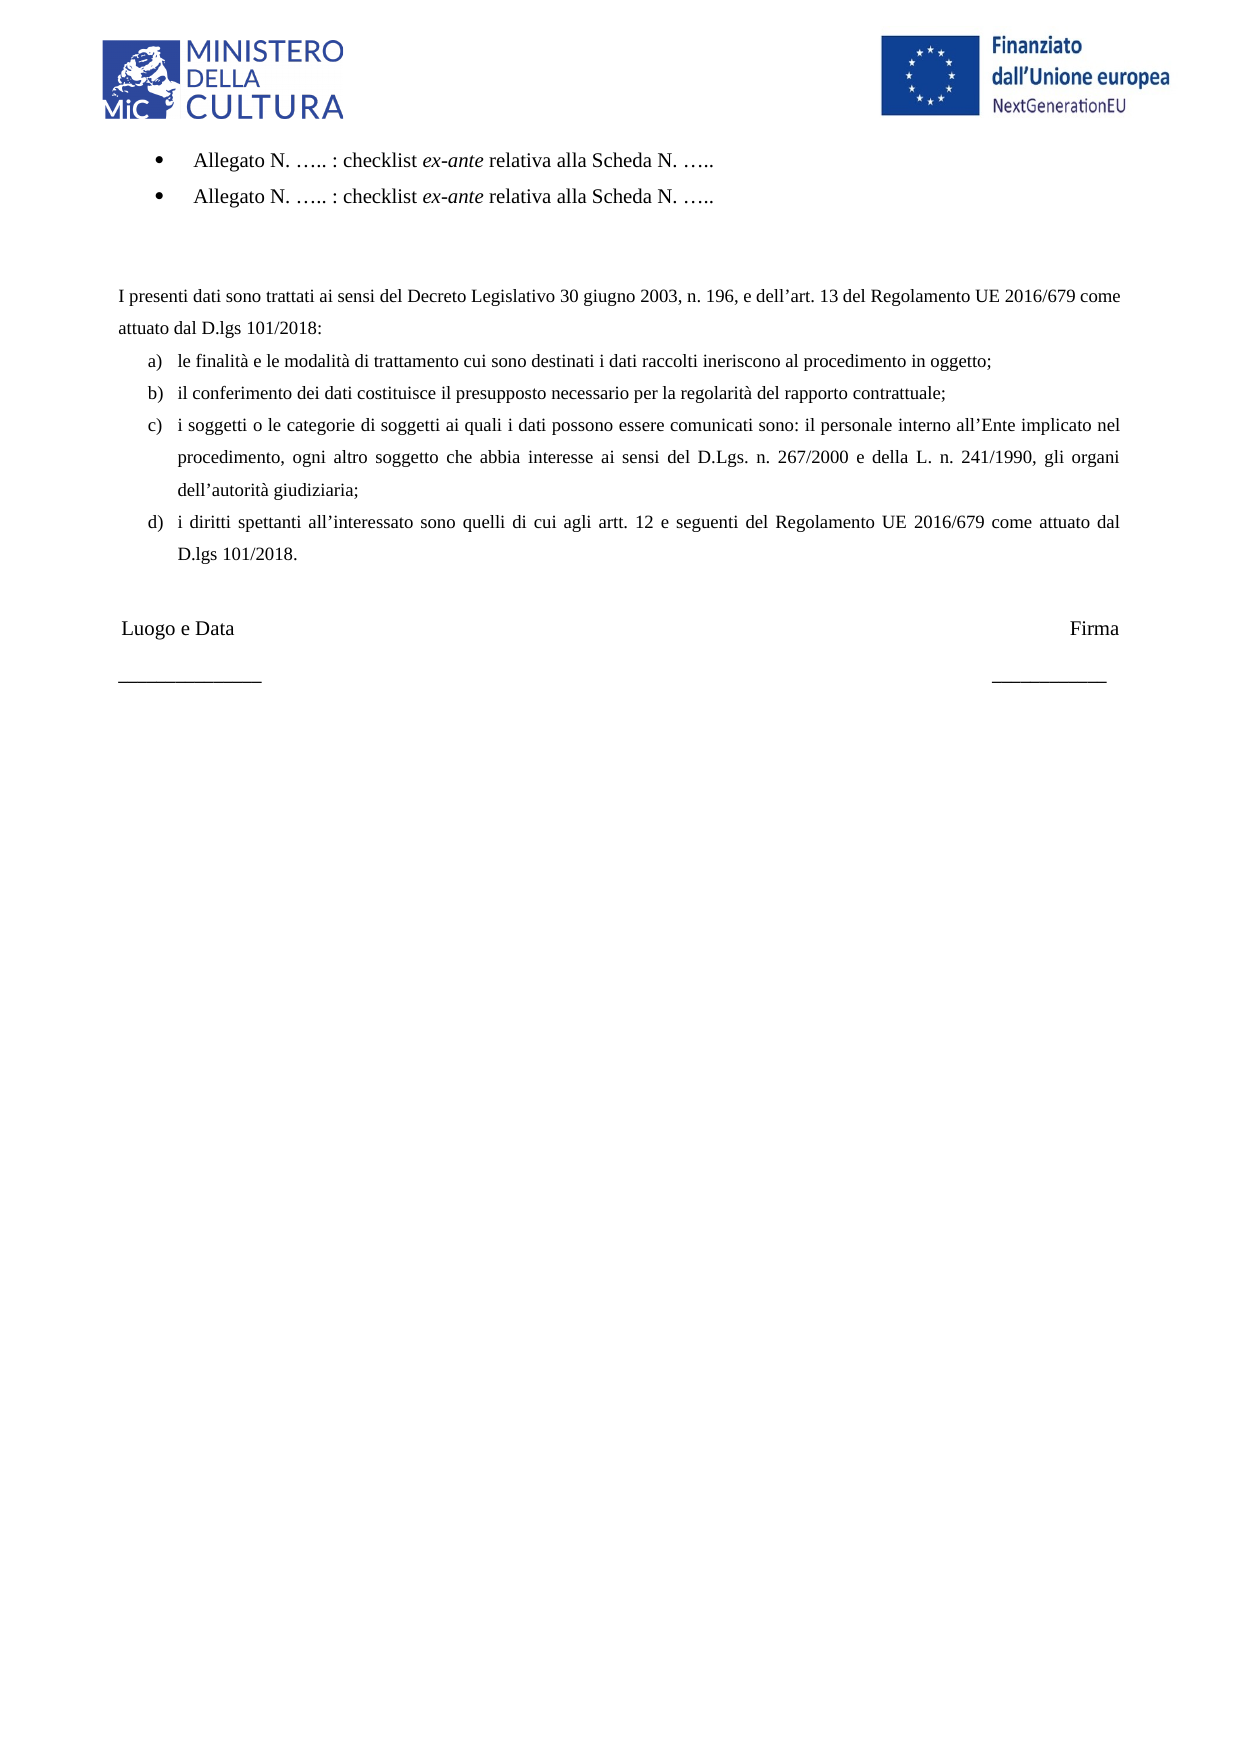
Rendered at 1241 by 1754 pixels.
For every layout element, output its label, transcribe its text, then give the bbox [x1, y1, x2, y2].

text _______________ ____________ [118, 658, 1122, 686]
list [156, 148, 1122, 172]
title I presenti dati sono trattati ai sensi del Decreto Legislativo 30 giugno 2003, n. 196, e dell’art. 13 del Regolamento UE 2016/679 come attuato dal D.lgs 101/2018: [118, 285, 1122, 339]
picture [871, 26, 1186, 126]
title i soggetti o le categorie di soggetti ai quali i dati possono essere comunicati sono: il personale interno all’Ente implicato nel procedimento, ogni altro soggetto che abbia interesse ai sensi del D.Lgs. n. 267/2000 e della L. n. 241/1990, gli organi dell’autorità giudiziaria; [148, 414, 1122, 500]
title le finalità e le modalità di trattamento cui sono destinati i dati raccolti ineriscono al procedimento in oggetto; [148, 349, 1122, 371]
picture [102, 40, 344, 119]
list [156, 184, 1122, 208]
title i diritti spettanti all’interessato sono quelli di cui agli artt. 12 e seguenti del Regolamento UE 2016/679 come attuato dal D.lgs 101/2018. [148, 511, 1122, 565]
text Luogo e Data Firma [118, 615, 1122, 639]
title il conferimento dei dati costituisce il presupposto necessario per la regolarità del rapporto contrattuale; [148, 382, 1122, 403]
